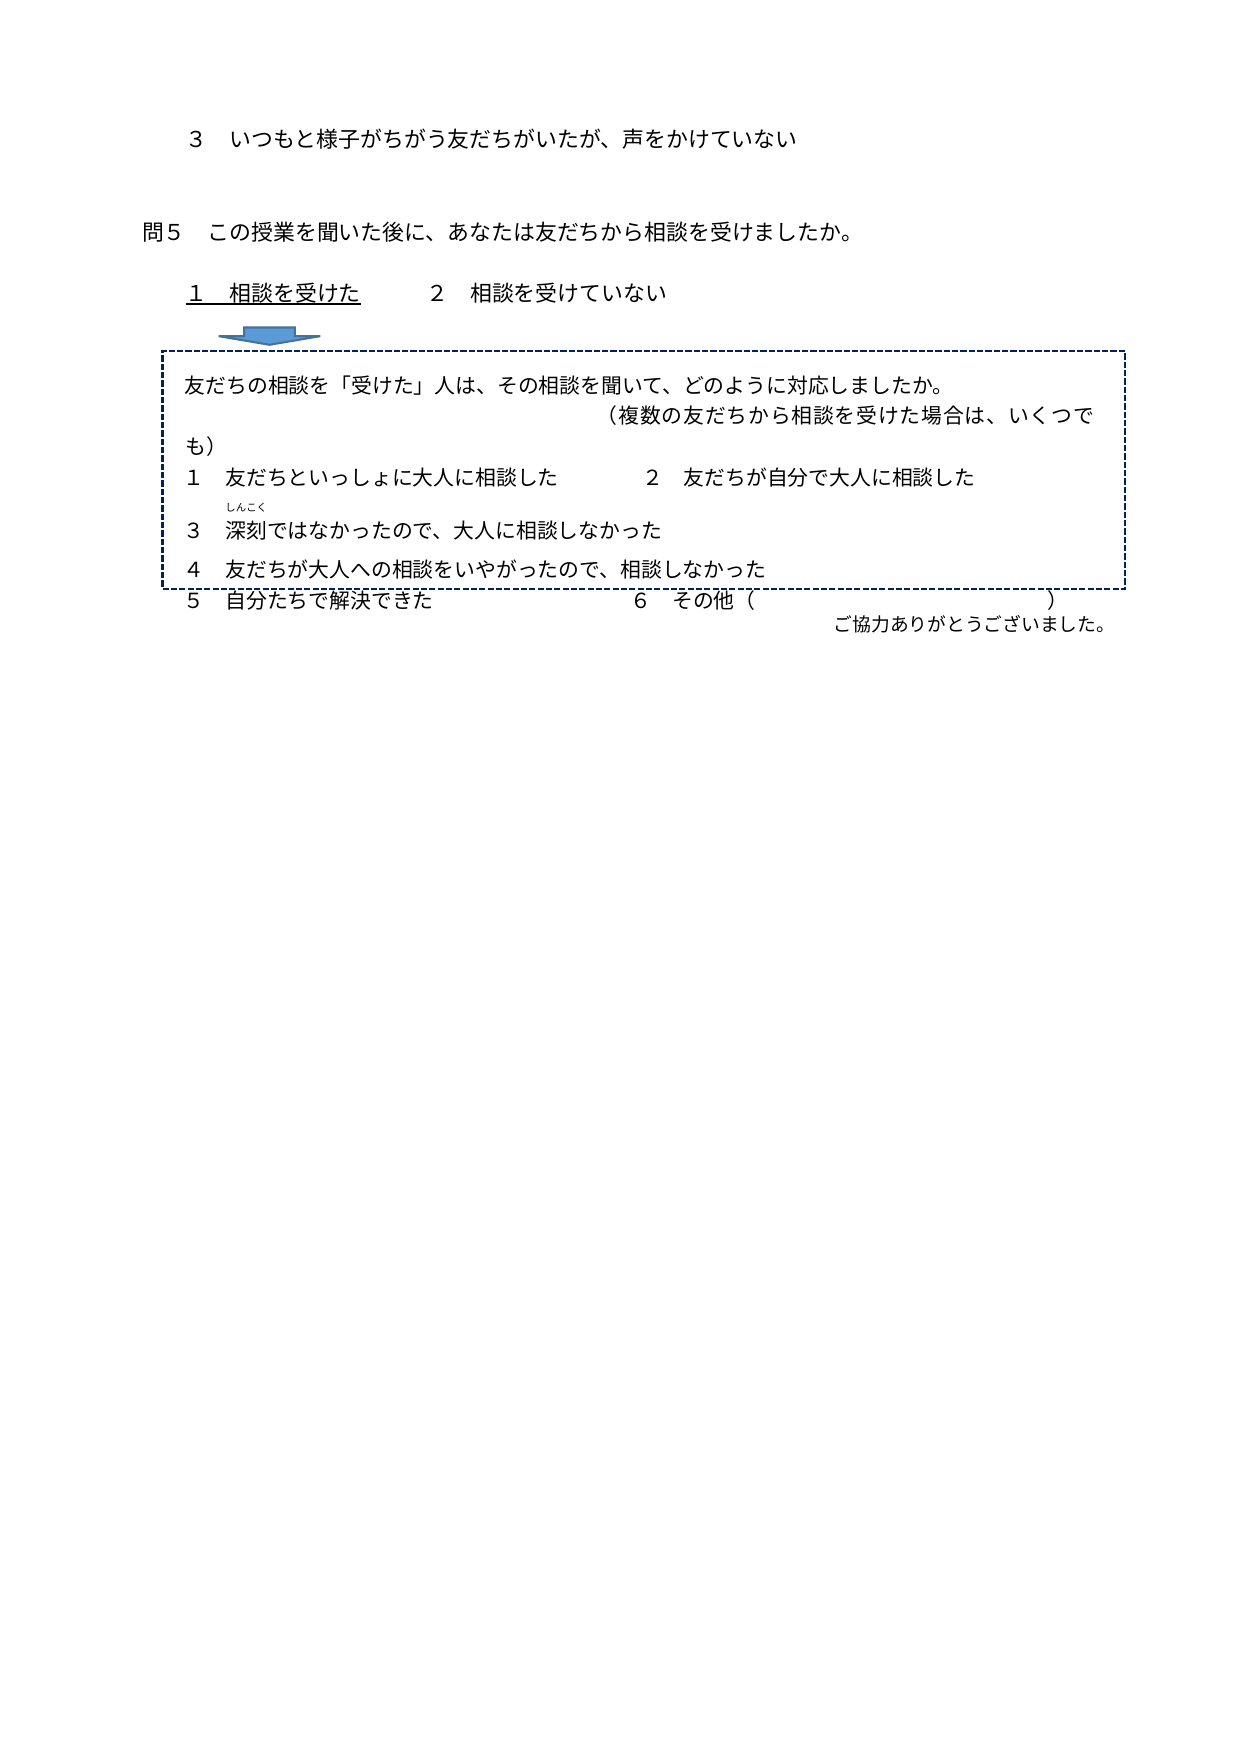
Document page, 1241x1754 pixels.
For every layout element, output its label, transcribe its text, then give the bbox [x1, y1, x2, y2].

text １ 友だちといっしょに大人に相談した ２ 友だちが自分で大人に相談した [142, 461, 1098, 492]
text ３ ではなかったので、大人に相談しなかった [142, 492, 1116, 553]
text ３ いつもと様子がちがう友だちがいたが、声をかけていない [186, 107, 1098, 169]
text ５ 自分たちで解決できた ６ その他（ ） [142, 584, 1098, 614]
text （複数の友だちから相談を受けた場合は、いくつでも） [164, 399, 1098, 461]
text ４ 友だちが大人への相談をいやがったので、相談しなかった [142, 553, 1116, 584]
text １ 相談を受けた ２ 相談を受けていない [142, 261, 1098, 323]
text 問５ この授業を聞いた後に、あなたは友だちから相談を受けましたか。 [142, 200, 1098, 261]
text 友だちの相談を「受けた」人は、その相談を聞いて、どのように対応しましたか。 [164, 369, 1098, 399]
